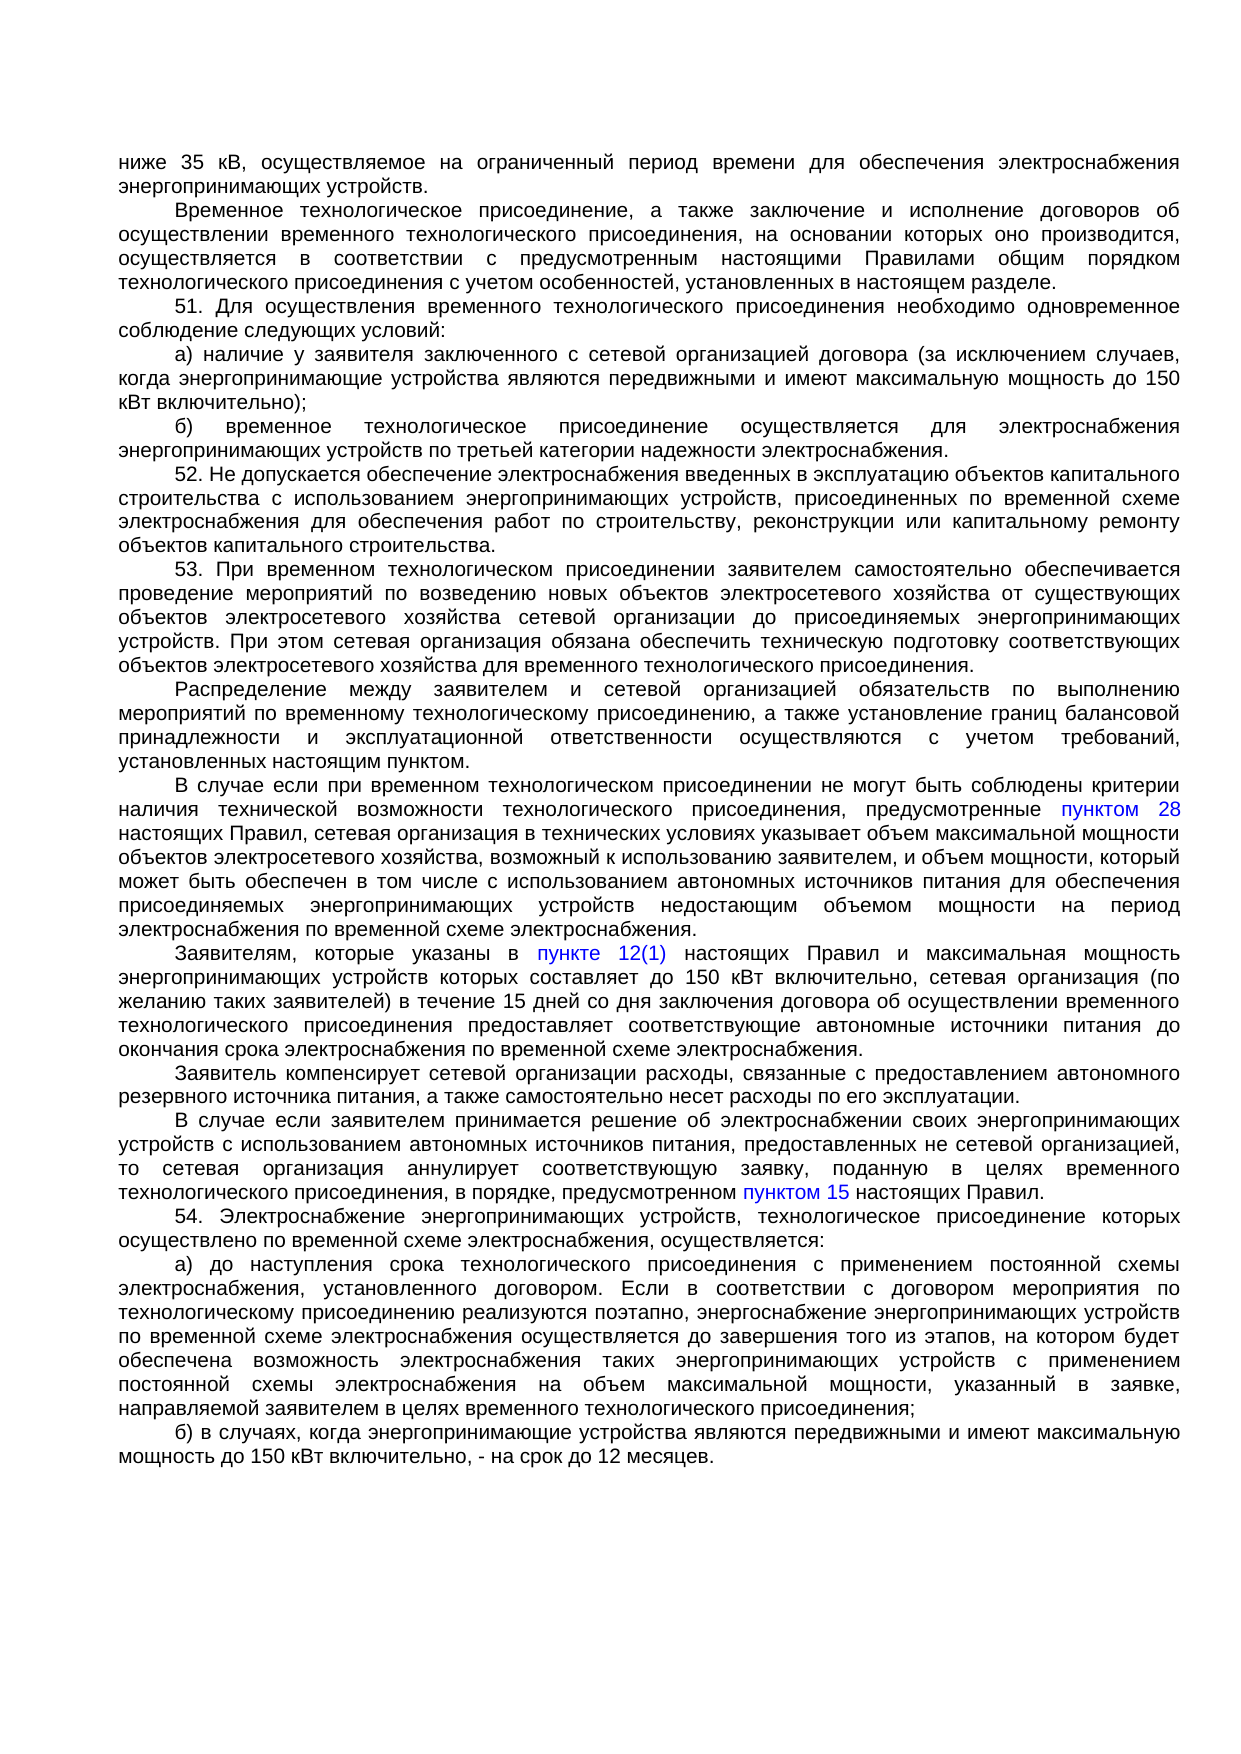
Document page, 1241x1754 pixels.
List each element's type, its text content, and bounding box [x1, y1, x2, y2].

text Заявителям, которые указаны в пункте 12(1) настоящих Правил и максимальная мощность энергопринимающих устройств которых составляет до 150 кВт включительно, сетевая организация (по желанию таких заявителей) в течение 15 дней со дня заключения договора об осуществлении временного технологического присоединения предоставляет соответствующие автономные источники питания до окончания срока электроснабжения по временной схеме электроснабжения. [118, 941, 1181, 1060]
text б) в случаях, когда энергопринимающие устройства являются передвижными и имеют максимальную мощность до 150 кВт включительно, - на срок до 12 месяцев. [118, 1420, 1181, 1468]
text В случае если при временном технологическом присоединении не могут быть соблюдены критерии наличия технической возможности технологического присоединения, предусмотренные пунктом 28 настоящих Правил, сетевая организация в технических условиях указывает объем максимальной мощности объектов электросетевого хозяйства, возможный к использованию заявителем, и объем мощности, который может быть обеспечен в том числе с использованием автономных источников питания для обеспечения присоединяемых энергопринимающих устройств недостающим объемом мощности на период электроснабжения по временной схеме электроснабжения. [118, 773, 1181, 941]
text В случае если заявителем принимается решение об электроснабжении своих энергопринимающих устройств с использованием автономных источников питания, предоставленных не сетевой организацией, то сетевая организация аннулирует соответствующую заявку, поданную в целях временного технологического присоединения, в порядке, предусмотренном пунктом 15 настоящих Правил. [118, 1108, 1181, 1204]
text 52. Не допускается обеспечение электроснабжения введенных в эксплуатацию объектов капитального строительства с использованием энергопринимающих устройств, присоединенных по временной схеме электроснабжения для обеспечения работ по строительству, реконструкции или капитальному ремонту объектов капитального строительства. [118, 461, 1181, 557]
text Временное технологическое присоединение, а также заключение и исполнение договоров об осуществлении временного технологического присоединения, на основании которых оно производится, осуществляется в соответствии с предусмотренным настоящими Правилами общим порядком технологического присоединения с учетом особенностей, установленных в настоящем разделе. [118, 198, 1181, 294]
text Распределение между заявителем и сетевой организацией обязательств по выполнению мероприятий по временному технологическому присоединению, а также установление границ балансовой принадлежности и эксплуатационной ответственности осуществляются с учетом требований, установленных настоящим пунктом. [118, 677, 1181, 773]
text 54. Электроснабжение энергопринимающих устройств, технологическое присоединение которых осуществлено по временной схеме электроснабжения, осуществляется: [118, 1204, 1181, 1252]
text Заявитель компенсирует сетевой организации расходы, связанные с предоставлением автономного резервного источника питания, а также самостоятельно несет расходы по его эксплуатации. [118, 1060, 1181, 1108]
text 53. При временном технологическом присоединении заявителем самостоятельно обеспечивается проведение мероприятий по возведению новых объектов электросетевого хозяйства от существующих объектов электросетевого хозяйства сетевой организации до присоединяемых энергопринимающих устройств. При этом сетевая организация обязана обеспечить техническую подготовку соответствующих объектов электросетевого хозяйства для временного технологического присоединения. [118, 557, 1181, 677]
text 51. Для осуществления временного технологического присоединения необходимо одновременное соблюдение следующих условий: [118, 294, 1181, 342]
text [118, 150, 1181, 198]
text а) наличие у заявителя заключенного с сетевой организацией договора (за исключением случаев, когда энергопринимающие устройства являются передвижными и имеют максимальную мощность до 150 кВт включительно); [118, 342, 1181, 413]
text б) временное технологическое присоединение осуществляется для электроснабжения энергопринимающих устройств по третьей категории надежности электроснабжения. [118, 413, 1181, 461]
text а) до наступления срока технологического присоединения с применением постоянной схемы электроснабжения, установленного договором. Если в соответствии с договором мероприятия по технологическому присоединению реализуются поэтапно, энергоснабжение энергопринимающих устройств по временной схеме электроснабжения осуществляется до завершения того из этапов, на котором будет обеспечена возможность электроснабжения таких энергопринимающих устройств с применением постоянной схемы электроснабжения на объем максимальной мощности, указанный в заявке, направляемой заявителем в целях временного технологического присоединения; [118, 1252, 1181, 1420]
